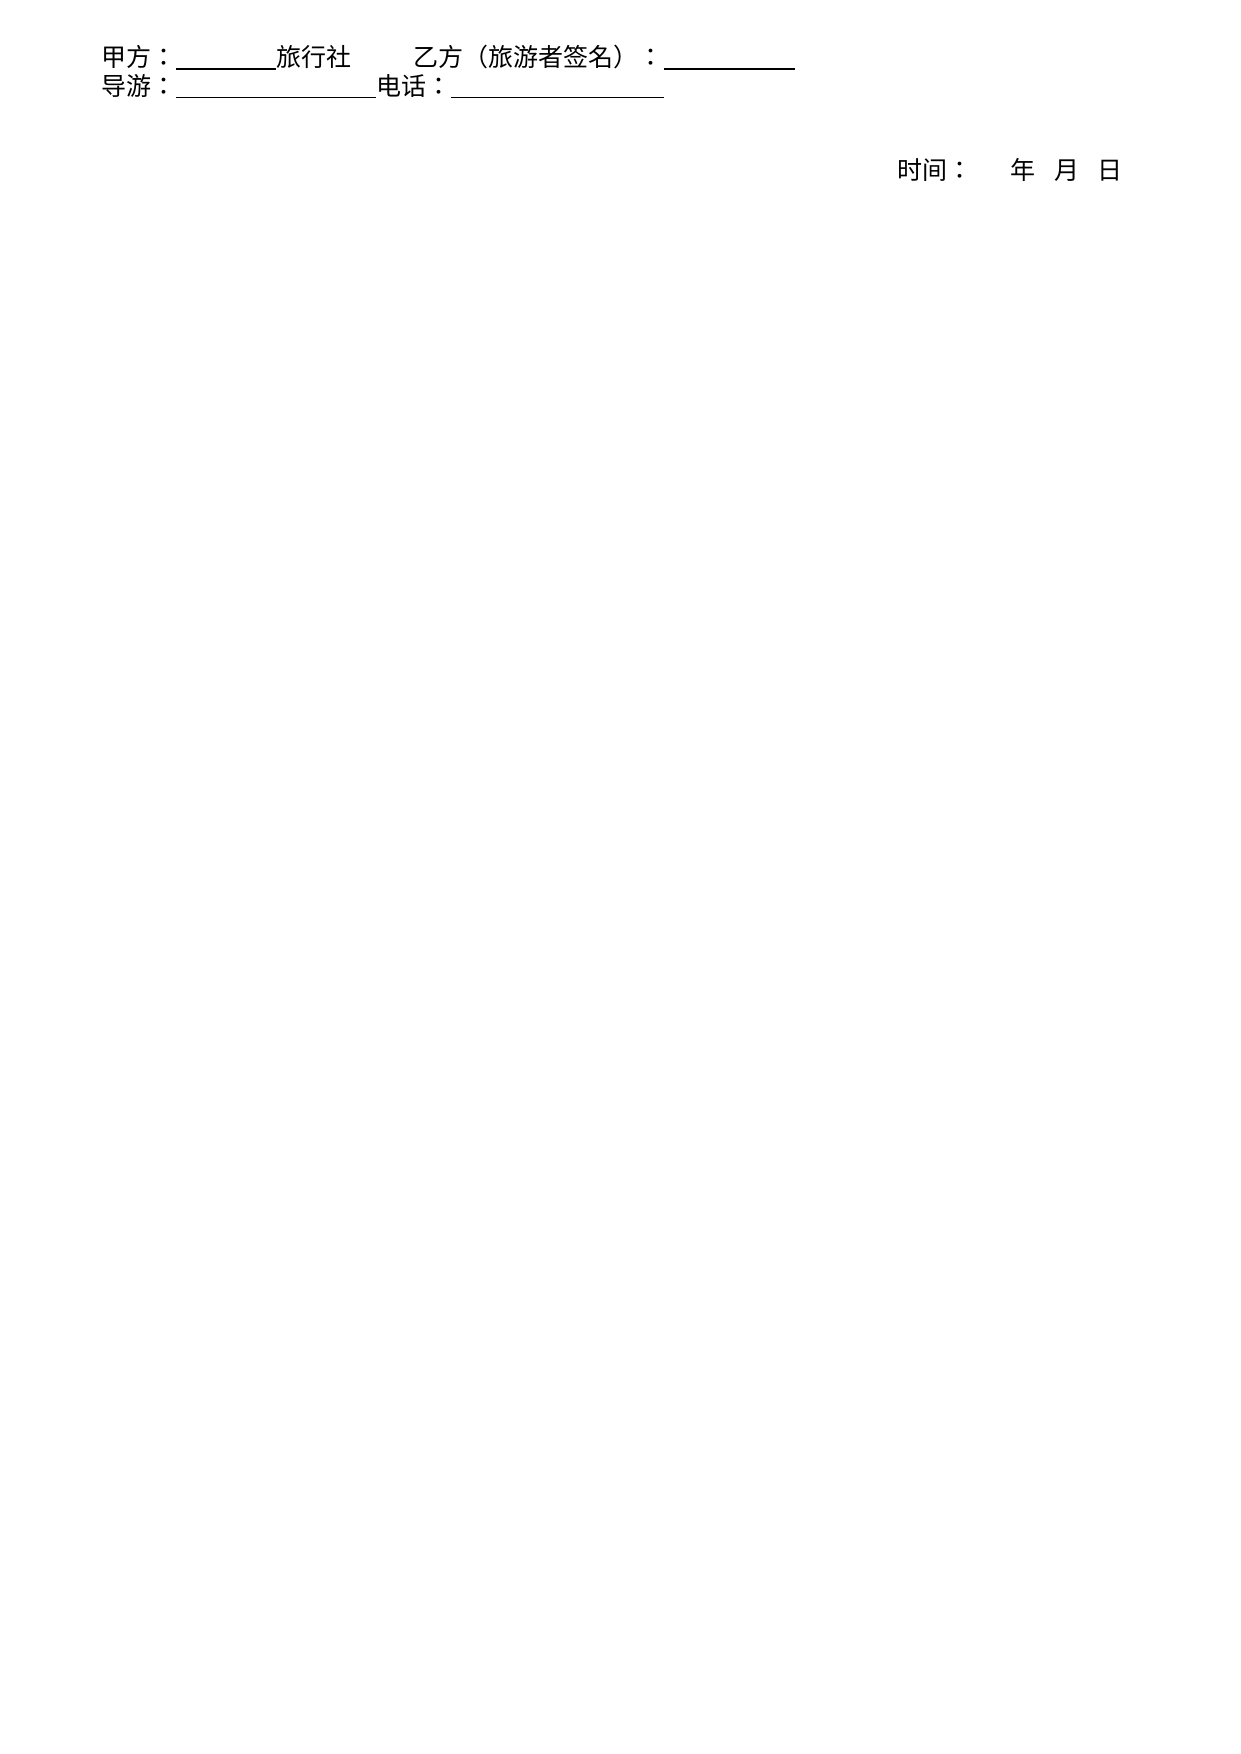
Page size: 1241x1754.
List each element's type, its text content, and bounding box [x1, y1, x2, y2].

text 导游： 电话： [68, 72, 1123, 101]
text 时间： 年 月 日 [68, 156, 1123, 185]
text 甲方： 旅行社 乙方（旅游者签名）： [68, 43, 1123, 72]
